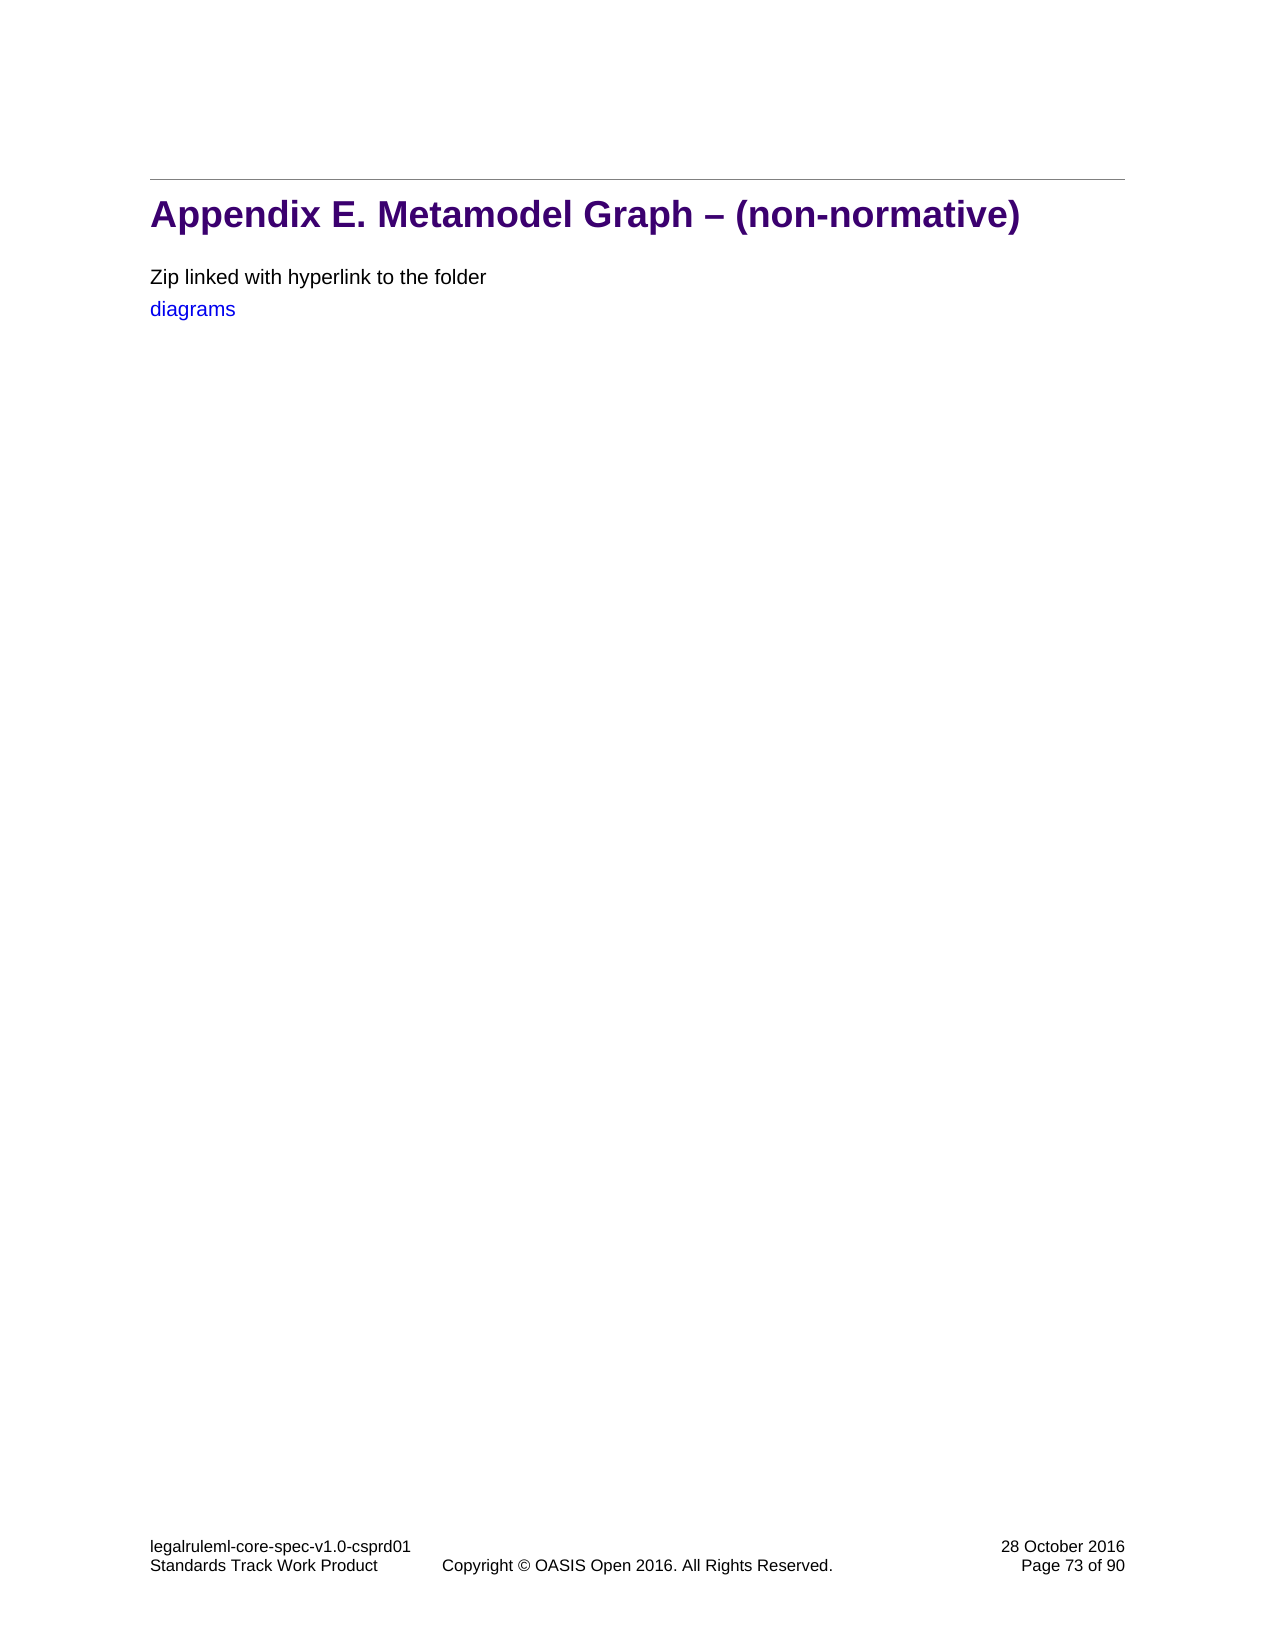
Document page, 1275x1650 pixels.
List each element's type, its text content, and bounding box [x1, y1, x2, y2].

text diagrams [150, 297, 1125, 321]
text Zip linked with hyperlink to the folder [150, 265, 1125, 289]
subtitle Metamodel Graph – (non-normative) [150, 180, 1125, 236]
